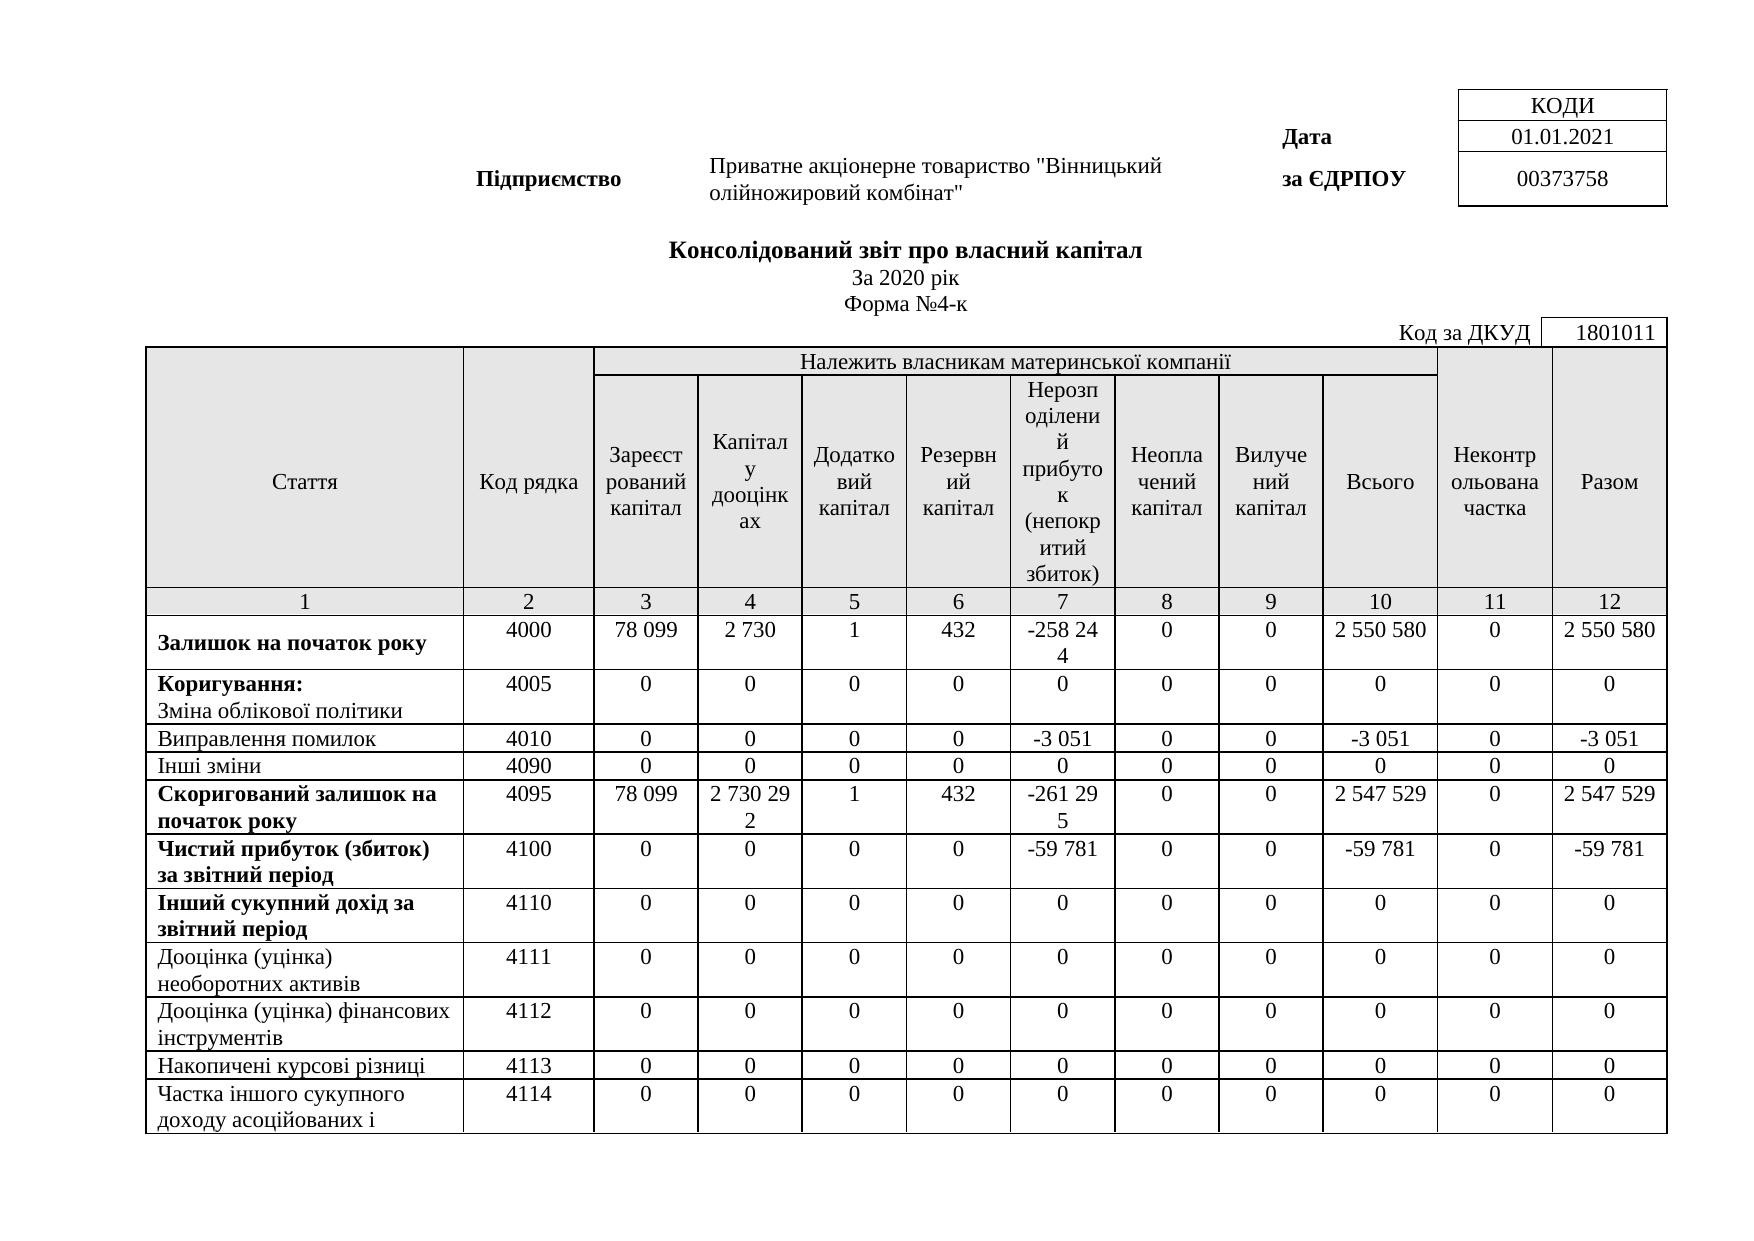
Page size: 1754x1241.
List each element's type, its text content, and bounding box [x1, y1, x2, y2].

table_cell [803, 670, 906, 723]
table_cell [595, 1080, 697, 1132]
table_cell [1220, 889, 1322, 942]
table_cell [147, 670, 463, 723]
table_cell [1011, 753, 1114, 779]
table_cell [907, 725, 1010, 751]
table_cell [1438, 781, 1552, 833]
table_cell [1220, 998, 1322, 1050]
text Консолідований звіт про власний капітал [146, 235, 1665, 264]
text За 2020 рік [146, 264, 1665, 290]
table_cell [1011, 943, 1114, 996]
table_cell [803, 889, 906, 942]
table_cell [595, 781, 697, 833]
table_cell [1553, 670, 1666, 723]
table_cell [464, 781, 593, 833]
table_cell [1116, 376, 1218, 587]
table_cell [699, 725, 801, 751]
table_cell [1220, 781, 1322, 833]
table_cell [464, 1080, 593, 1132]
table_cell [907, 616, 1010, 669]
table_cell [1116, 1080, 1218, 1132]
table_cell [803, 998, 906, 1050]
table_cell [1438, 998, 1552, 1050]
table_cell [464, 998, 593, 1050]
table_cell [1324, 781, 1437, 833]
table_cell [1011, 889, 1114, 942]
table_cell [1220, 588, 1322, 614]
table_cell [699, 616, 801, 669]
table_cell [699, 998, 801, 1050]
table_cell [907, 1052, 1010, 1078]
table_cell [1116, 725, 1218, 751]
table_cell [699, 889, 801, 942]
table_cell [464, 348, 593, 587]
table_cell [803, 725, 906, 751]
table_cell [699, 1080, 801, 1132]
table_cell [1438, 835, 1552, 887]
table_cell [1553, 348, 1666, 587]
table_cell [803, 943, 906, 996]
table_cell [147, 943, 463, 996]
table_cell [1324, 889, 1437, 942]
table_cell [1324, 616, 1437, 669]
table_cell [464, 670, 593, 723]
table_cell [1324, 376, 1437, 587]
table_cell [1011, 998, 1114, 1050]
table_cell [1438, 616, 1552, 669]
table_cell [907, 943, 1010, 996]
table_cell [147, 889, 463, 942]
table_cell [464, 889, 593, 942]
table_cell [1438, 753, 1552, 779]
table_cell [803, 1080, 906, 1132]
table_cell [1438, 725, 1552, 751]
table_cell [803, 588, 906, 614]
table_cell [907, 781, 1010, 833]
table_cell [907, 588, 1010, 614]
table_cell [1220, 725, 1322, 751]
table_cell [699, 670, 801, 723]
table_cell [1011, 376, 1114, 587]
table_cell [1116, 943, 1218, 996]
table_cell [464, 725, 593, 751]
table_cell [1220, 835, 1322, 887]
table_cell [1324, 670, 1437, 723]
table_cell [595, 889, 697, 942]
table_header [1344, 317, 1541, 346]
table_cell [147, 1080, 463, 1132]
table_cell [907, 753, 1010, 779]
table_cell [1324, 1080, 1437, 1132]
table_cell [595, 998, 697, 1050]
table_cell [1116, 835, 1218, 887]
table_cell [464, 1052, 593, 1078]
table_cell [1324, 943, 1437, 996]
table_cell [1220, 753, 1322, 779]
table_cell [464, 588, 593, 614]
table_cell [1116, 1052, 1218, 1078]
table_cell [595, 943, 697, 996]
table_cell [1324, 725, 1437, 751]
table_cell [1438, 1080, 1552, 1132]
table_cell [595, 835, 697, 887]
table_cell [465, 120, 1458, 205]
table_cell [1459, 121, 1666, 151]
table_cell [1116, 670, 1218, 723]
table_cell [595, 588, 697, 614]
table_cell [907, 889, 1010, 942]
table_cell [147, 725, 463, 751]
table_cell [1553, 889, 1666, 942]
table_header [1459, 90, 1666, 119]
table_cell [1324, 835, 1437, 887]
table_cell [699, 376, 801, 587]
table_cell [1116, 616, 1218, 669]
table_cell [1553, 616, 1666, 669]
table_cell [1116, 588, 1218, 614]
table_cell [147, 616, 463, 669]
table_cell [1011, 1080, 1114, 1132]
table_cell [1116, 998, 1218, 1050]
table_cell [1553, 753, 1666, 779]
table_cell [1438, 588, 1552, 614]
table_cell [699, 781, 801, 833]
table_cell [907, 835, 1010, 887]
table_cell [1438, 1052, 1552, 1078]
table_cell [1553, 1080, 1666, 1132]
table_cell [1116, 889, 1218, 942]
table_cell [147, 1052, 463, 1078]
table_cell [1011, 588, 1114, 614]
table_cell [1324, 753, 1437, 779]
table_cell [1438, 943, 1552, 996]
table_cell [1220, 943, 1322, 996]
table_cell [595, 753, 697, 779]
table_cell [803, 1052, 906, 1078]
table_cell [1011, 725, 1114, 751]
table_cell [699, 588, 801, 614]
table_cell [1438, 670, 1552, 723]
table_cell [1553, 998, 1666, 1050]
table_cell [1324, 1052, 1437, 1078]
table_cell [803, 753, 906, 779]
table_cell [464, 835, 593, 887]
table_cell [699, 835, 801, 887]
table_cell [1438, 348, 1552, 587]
text Форма №4-к [146, 290, 1665, 317]
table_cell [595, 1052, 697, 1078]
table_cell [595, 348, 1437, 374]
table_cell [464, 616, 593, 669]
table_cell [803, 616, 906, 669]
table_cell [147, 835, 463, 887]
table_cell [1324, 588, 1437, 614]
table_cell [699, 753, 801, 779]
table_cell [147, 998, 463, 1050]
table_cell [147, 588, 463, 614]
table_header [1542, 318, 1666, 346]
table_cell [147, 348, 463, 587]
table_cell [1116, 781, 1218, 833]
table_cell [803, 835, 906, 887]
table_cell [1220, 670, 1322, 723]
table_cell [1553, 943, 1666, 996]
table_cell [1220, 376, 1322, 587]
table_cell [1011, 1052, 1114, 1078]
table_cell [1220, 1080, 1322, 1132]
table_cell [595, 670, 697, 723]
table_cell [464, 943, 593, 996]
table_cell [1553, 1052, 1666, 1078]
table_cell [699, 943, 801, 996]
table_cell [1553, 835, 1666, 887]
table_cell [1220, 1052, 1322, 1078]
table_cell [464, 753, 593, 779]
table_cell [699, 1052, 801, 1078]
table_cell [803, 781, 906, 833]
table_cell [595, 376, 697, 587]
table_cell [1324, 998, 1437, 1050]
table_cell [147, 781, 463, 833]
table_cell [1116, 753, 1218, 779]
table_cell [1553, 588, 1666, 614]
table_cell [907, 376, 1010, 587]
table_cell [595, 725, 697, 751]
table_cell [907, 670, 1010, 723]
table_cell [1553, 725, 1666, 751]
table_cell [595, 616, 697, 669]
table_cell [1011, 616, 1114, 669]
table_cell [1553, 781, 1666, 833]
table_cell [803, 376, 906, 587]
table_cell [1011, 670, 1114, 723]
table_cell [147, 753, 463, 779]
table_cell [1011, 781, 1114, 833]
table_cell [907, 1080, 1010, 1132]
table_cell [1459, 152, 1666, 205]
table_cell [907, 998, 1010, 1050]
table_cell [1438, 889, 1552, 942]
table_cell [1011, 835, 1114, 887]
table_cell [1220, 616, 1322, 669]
